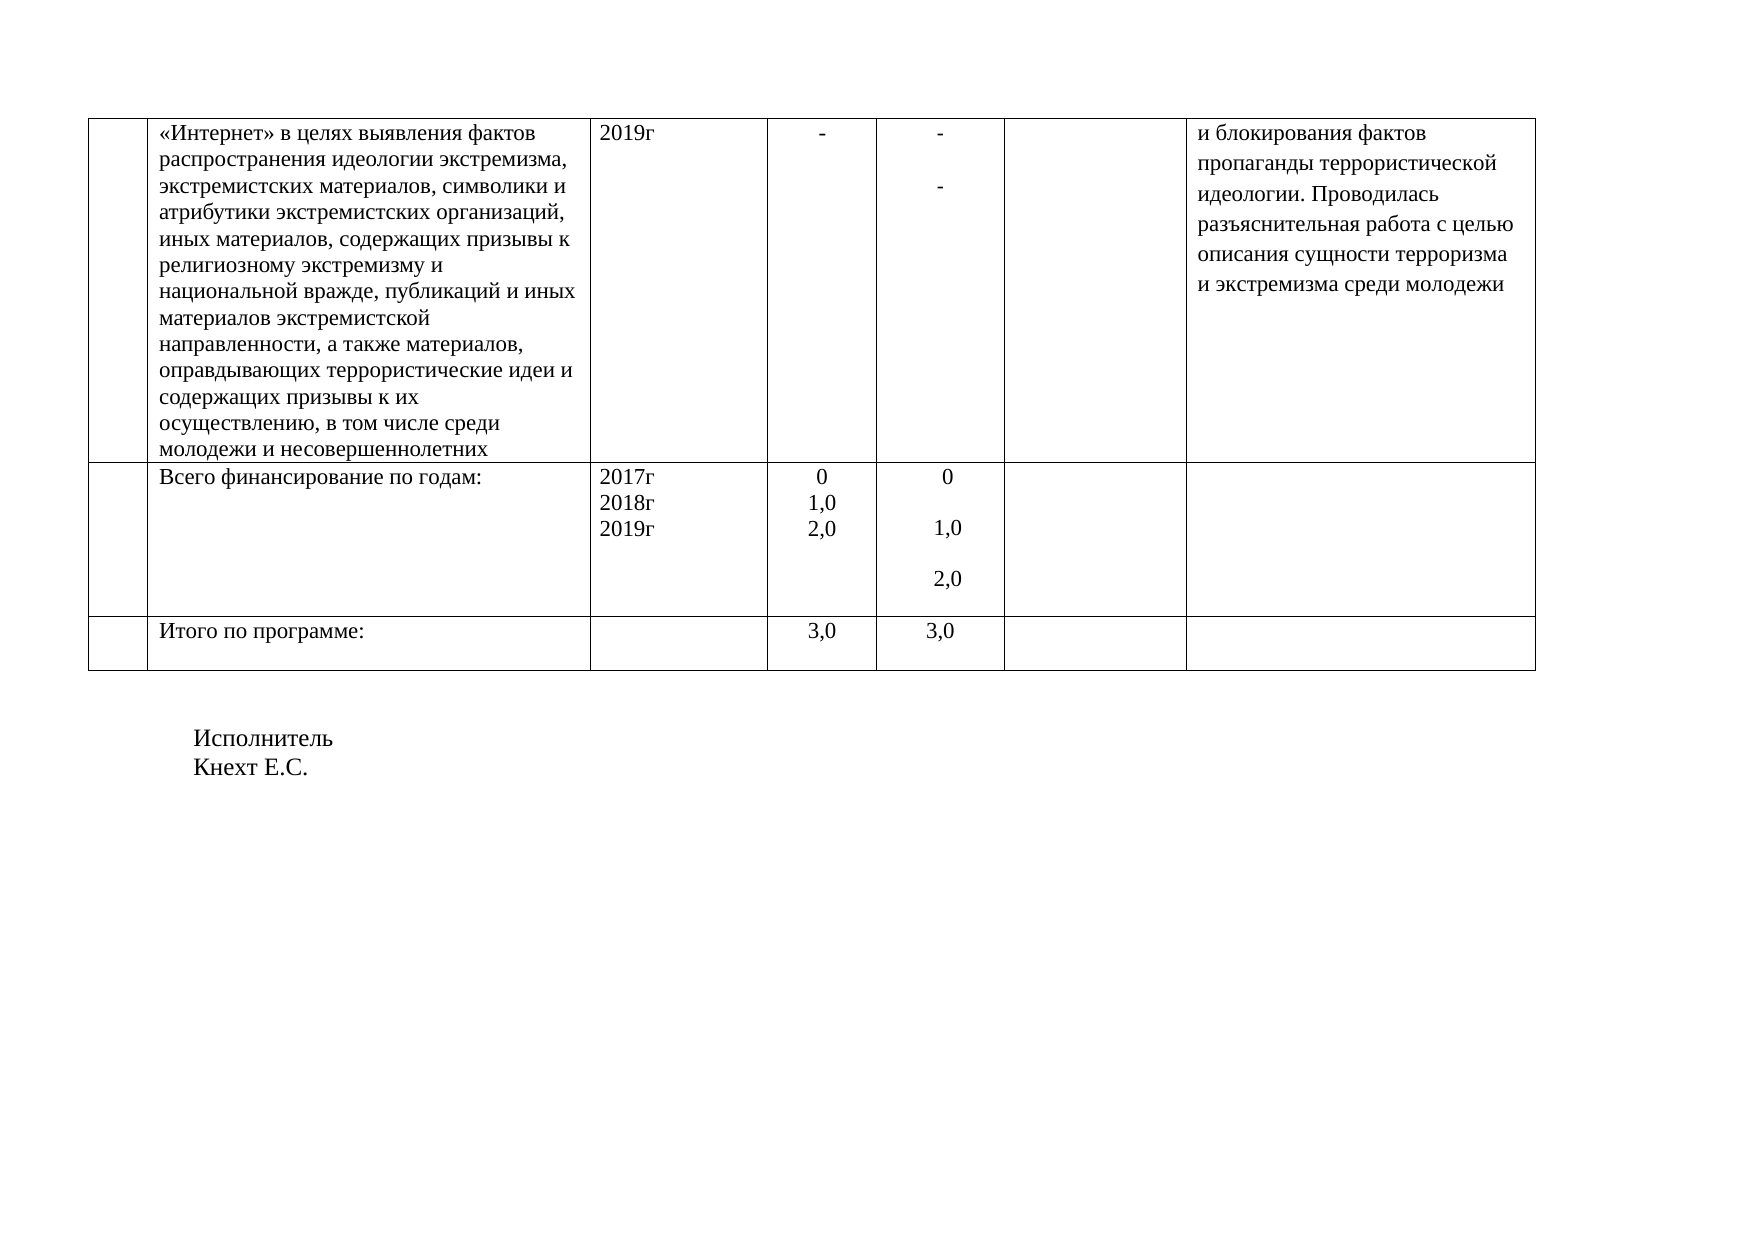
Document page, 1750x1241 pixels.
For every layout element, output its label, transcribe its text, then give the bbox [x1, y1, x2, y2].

table_cell Всего финансирование по годам: [148, 463, 590, 616]
table_cell [1005, 463, 1186, 616]
table_cell Итого по программе: [148, 617, 590, 670]
table_cell 0 1,0 2,0 [768, 463, 876, 616]
table_cell 3,0 [877, 617, 1004, 670]
table_cell [89, 119, 147, 462]
table_cell - - - [877, 119, 1004, 462]
table_cell 3,0 [768, 617, 876, 670]
table_cell 2017г 2018г 2019г [591, 463, 767, 616]
table_cell [591, 617, 767, 670]
table_cell [1005, 617, 1186, 670]
table_cell [1187, 617, 1535, 670]
text Кнехт Е.С. [118, 752, 1639, 781]
table_cell 0 1,0 2,0 [877, 463, 1004, 616]
table_cell - - - [768, 119, 876, 462]
table_cell [1187, 463, 1535, 616]
table_cell [89, 617, 147, 670]
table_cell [148, 119, 590, 462]
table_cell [1005, 119, 1186, 462]
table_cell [591, 119, 767, 462]
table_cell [1187, 119, 1535, 462]
table_cell [89, 463, 147, 616]
text Исполнитель [118, 723, 1639, 752]
